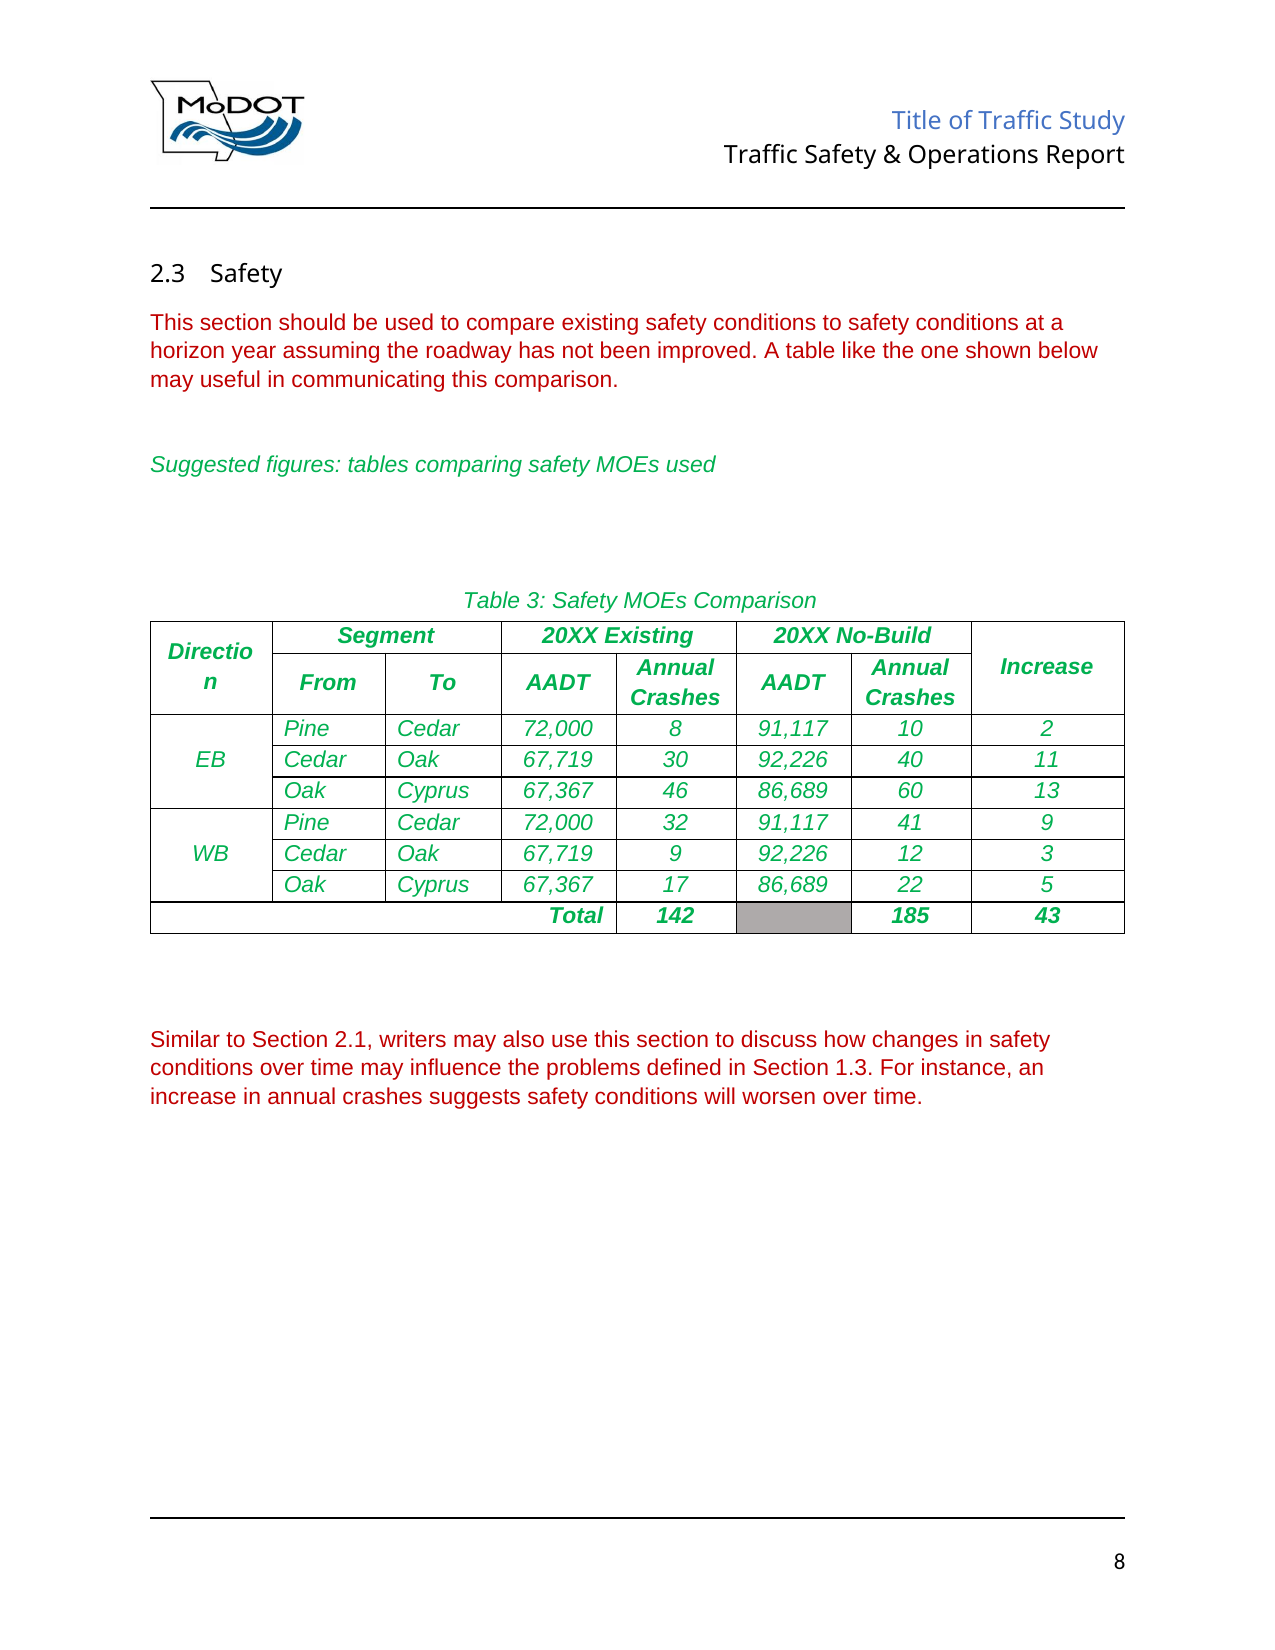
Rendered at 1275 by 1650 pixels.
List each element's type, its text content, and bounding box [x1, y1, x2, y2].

table_cell Pine [273, 809, 385, 839]
table_cell WB [151, 809, 272, 901]
table_header Increase [972, 622, 1124, 714]
table_cell 185 [852, 903, 971, 933]
table_cell 92,226 [737, 746, 851, 776]
table_cell Oak [273, 871, 385, 901]
table_cell Oak [386, 840, 501, 870]
table_cell 2 [972, 715, 1124, 745]
table_cell Total [151, 903, 616, 933]
table_cell To [386, 654, 501, 714]
table_cell 40 [852, 746, 971, 776]
table_cell 67,719 [502, 746, 616, 776]
table_cell 72,000 [502, 809, 616, 839]
table_cell Cyprus [386, 778, 501, 808]
table_cell 46 [617, 778, 736, 808]
table_cell EB [151, 715, 272, 808]
table_cell 60 [852, 778, 971, 808]
table_cell Cedar [273, 840, 385, 870]
table_cell 5 [972, 871, 1124, 901]
table_cell 86,689 [737, 871, 851, 901]
table_cell Annual Crashes [852, 654, 971, 714]
table_cell 32 [617, 809, 736, 839]
table_cell 67,367 [502, 871, 616, 901]
table_cell AADT [737, 654, 851, 714]
table_header 20XX No-Build [737, 622, 971, 652]
table_cell 9 [972, 809, 1124, 839]
table_cell 30 [617, 746, 736, 776]
table_header Direction [151, 622, 272, 714]
text This section should be used to compare existing safety conditions to safety conditions at a horizon year assuming the roadway has not been improved. A table like the one shown below may useful in communicating this comparison. [150, 309, 1125, 392]
table_cell 41 [852, 809, 971, 839]
table_header Segment [273, 622, 501, 652]
table_cell 8 [617, 715, 736, 745]
table_cell Oak [273, 778, 385, 808]
table_cell [737, 903, 851, 933]
table_cell Cyprus [386, 871, 501, 901]
table_cell 12 [852, 840, 971, 870]
table_cell 91,117 [737, 809, 851, 839]
table_cell 86,689 [737, 778, 851, 808]
table_cell Pine [273, 715, 385, 745]
table_cell 9 [617, 840, 736, 870]
text Suggested figures: tables comparing safety MOEs used [150, 451, 1125, 478]
table_cell 91,117 [737, 715, 851, 745]
table_cell Cedar [273, 746, 385, 776]
table_cell Oak [386, 746, 501, 776]
table_cell 13 [972, 778, 1124, 808]
text Similar to Section 2.1, writers may also use this section to discuss how changes in safety conditions over time may influence the problems defined in Section 1.3. For instance, an increase in annual crashes suggests safety conditions will worsen over time. [150, 1026, 1125, 1109]
table_cell AADT [502, 654, 616, 714]
table_header 20XX Existing [502, 622, 736, 652]
table_cell 22 [852, 871, 971, 901]
table_cell 142 [617, 903, 736, 933]
table_cell 3 [972, 840, 1124, 870]
table_cell 43 [972, 903, 1124, 933]
table_cell From [273, 654, 385, 714]
table_cell 11 [972, 746, 1124, 776]
table_cell 67,719 [502, 840, 616, 870]
text Table 3: Safety MOEs Comparison [150, 587, 1125, 613]
table_cell Annual Crashes [617, 654, 736, 714]
table_cell Cedar [386, 809, 501, 839]
picture [150, 77, 305, 165]
subtitle Safety [150, 256, 1125, 290]
table_cell 92,226 [737, 840, 851, 870]
table_cell 17 [617, 871, 736, 901]
table_cell Cedar [386, 715, 501, 745]
table_cell 72,000 [502, 715, 616, 745]
table_cell 67,367 [502, 778, 616, 808]
table_cell 10 [852, 715, 971, 745]
